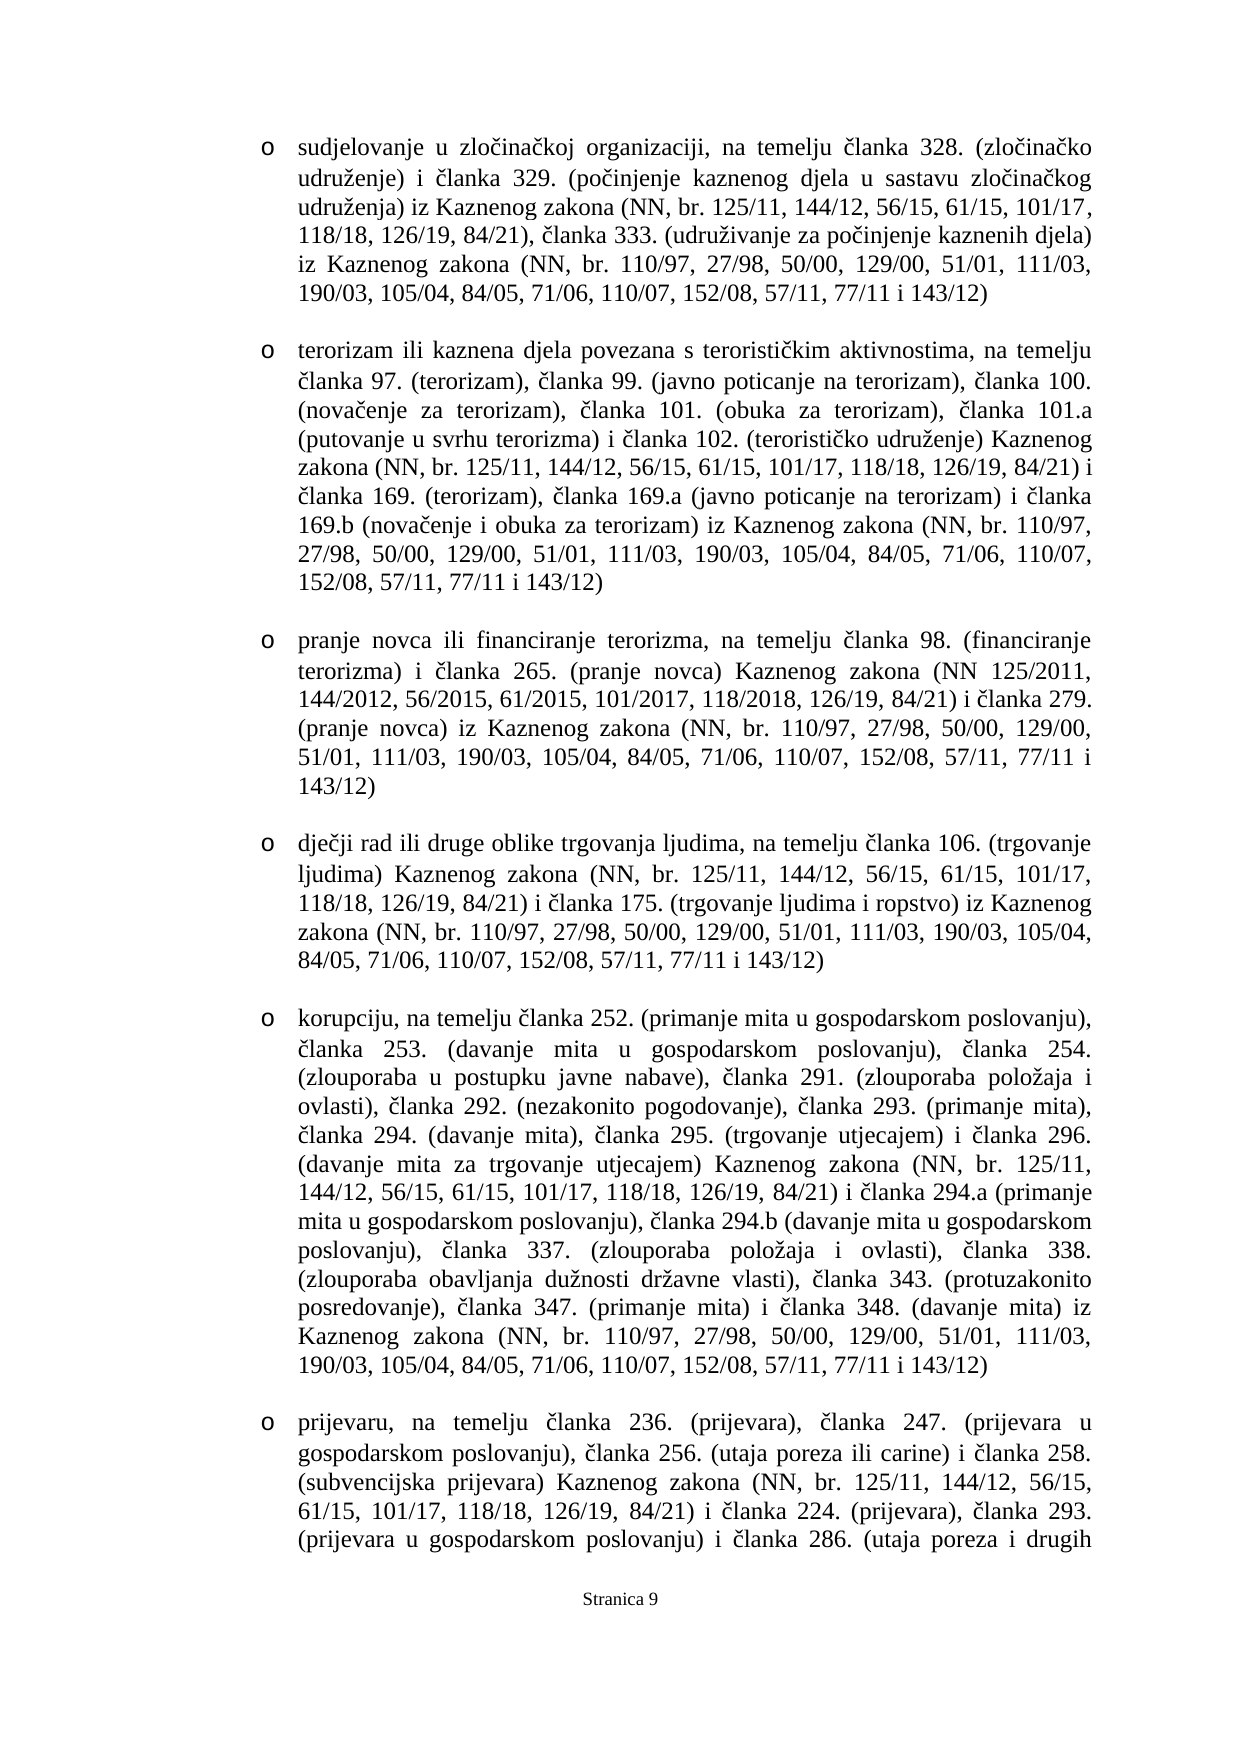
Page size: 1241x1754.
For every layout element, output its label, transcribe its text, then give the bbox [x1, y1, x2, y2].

list dječji rad ili druge oblike trgovanja ljudima, na temelju članka 106. (trgovanje ljudima) Kaznenog zakona (NN, br. 125/11, 144/12, 56/15, 61/15, 101/17, 118/18, 126/19, 84/21) i članka 175. (trgovanje ljudima i ropstvo) iz Kaznenog zakona (NN, br. 110/97, 27/98, 50/00, 129/00, 51/01, 111/03, 190/03, 105/04, 84/05, 71/06, 110/07, 152/08, 57/11, 77/11 i 143/12) [260, 828, 1092, 974]
list pranje novca ili financiranje terorizma, na temelju članka 98. (financiranje terorizma) i članka 265. (pranje novca) Kaznenog zakona (NN 125/2011, 144/2012, 56/2015, 61/2015, 101/2017, 118/2018, 126/19, 84/21) i članka 279. (pranje novca) iz Kaznenog zakona (NN, br. 110/97, 27/98, 50/00, 129/00, 51/01, 111/03, 190/03, 105/04, 84/05, 71/06, 110/07, 152/08, 57/11, 77/11 i 143/12) [260, 625, 1092, 799]
list terorizam ili kaznena djela povezana s terorističkim aktivnostima, na temelju članka 97. (terorizam), članka 99. (javno poticanje na terorizam), članka 100. (novačenje za terorizam), članka 101. (obuka za terorizam), članka 101.a (putovanje u svrhu terorizma) i članka 102. (terorističko udruženje) Kaznenog zakona (NN, br. 125/11, 144/12, 56/15, 61/15, 101/17, 118/18, 126/19, 84/21) i članka 169. (terorizam), članka 169.a (javno poticanje na terorizam) i članka 169.b (novačenje i obuka za terorizam) iz Kaznenog zakona (NN, br. 110/97, 27/98, 50/00, 129/00, 51/01, 111/03, 190/03, 105/04, 84/05, 71/06, 110/07, 152/08, 57/11, 77/11 i 143/12) [260, 335, 1092, 596]
list sudjelovanje u zločinačkoj organizaciji, na temelju članka 328. (zločinačko udruženje) i članka 329. (počinjenje kaznenog djela u sastavu zločinačkog udruženja) iz Kaznenog zakona (NN, br. 125/11, 144/12, 56/15, 61/15, 101/17, 118/18, 126/19, 84/21), članka 333. (udruživanje za počinjenje kaznenih djela) iz Kaznenog zakona (NN, br. 110/97, 27/98, 50/00, 129/00, 51/01, 111/03, 190/03, 105/04, 84/05, 71/06, 110/07, 152/08, 57/11, 77/11 i 143/12) [260, 132, 1092, 307]
list korupciju, na temelju članka 252. (primanje mita u gospodarskom poslovanju), članka 253. (davanje mita u gospodarskom poslovanju), članka 254. (zlouporaba u postupku javne nabave), članka 291. (zlouporaba položaja i ovlasti), članka 292. (nezakonito pogodovanje), članka 293. (primanje mita), članka 294. (davanje mita), članka 295. (trgovanje utjecajem) i članka 296. (davanje mita za trgovanje utjecajem) Kaznenog zakona (NN, br. 125/11, 144/12, 56/15, 61/15, 101/17, 118/18, 126/19, 84/21) i članka 294.a (primanje mita u gospodarskom poslovanju), članka 294.b (davanje mita u gospodarskom poslovanju), članka 337. (zlouporaba položaja i ovlasti), članka 338. (zlouporaba obavljanja dužnosti državne vlasti), članka 343. (protuzakonito posredovanje), članka 347. (primanje mita) i članka 348. (davanje mita) iz Kaznenog zakona (NN, br. 110/97, 27/98, 50/00, 129/00, 51/01, 111/03, 190/03, 105/04, 84/05, 71/06, 110/07, 152/08, 57/11, 77/11 i 143/12) [260, 1003, 1092, 1379]
